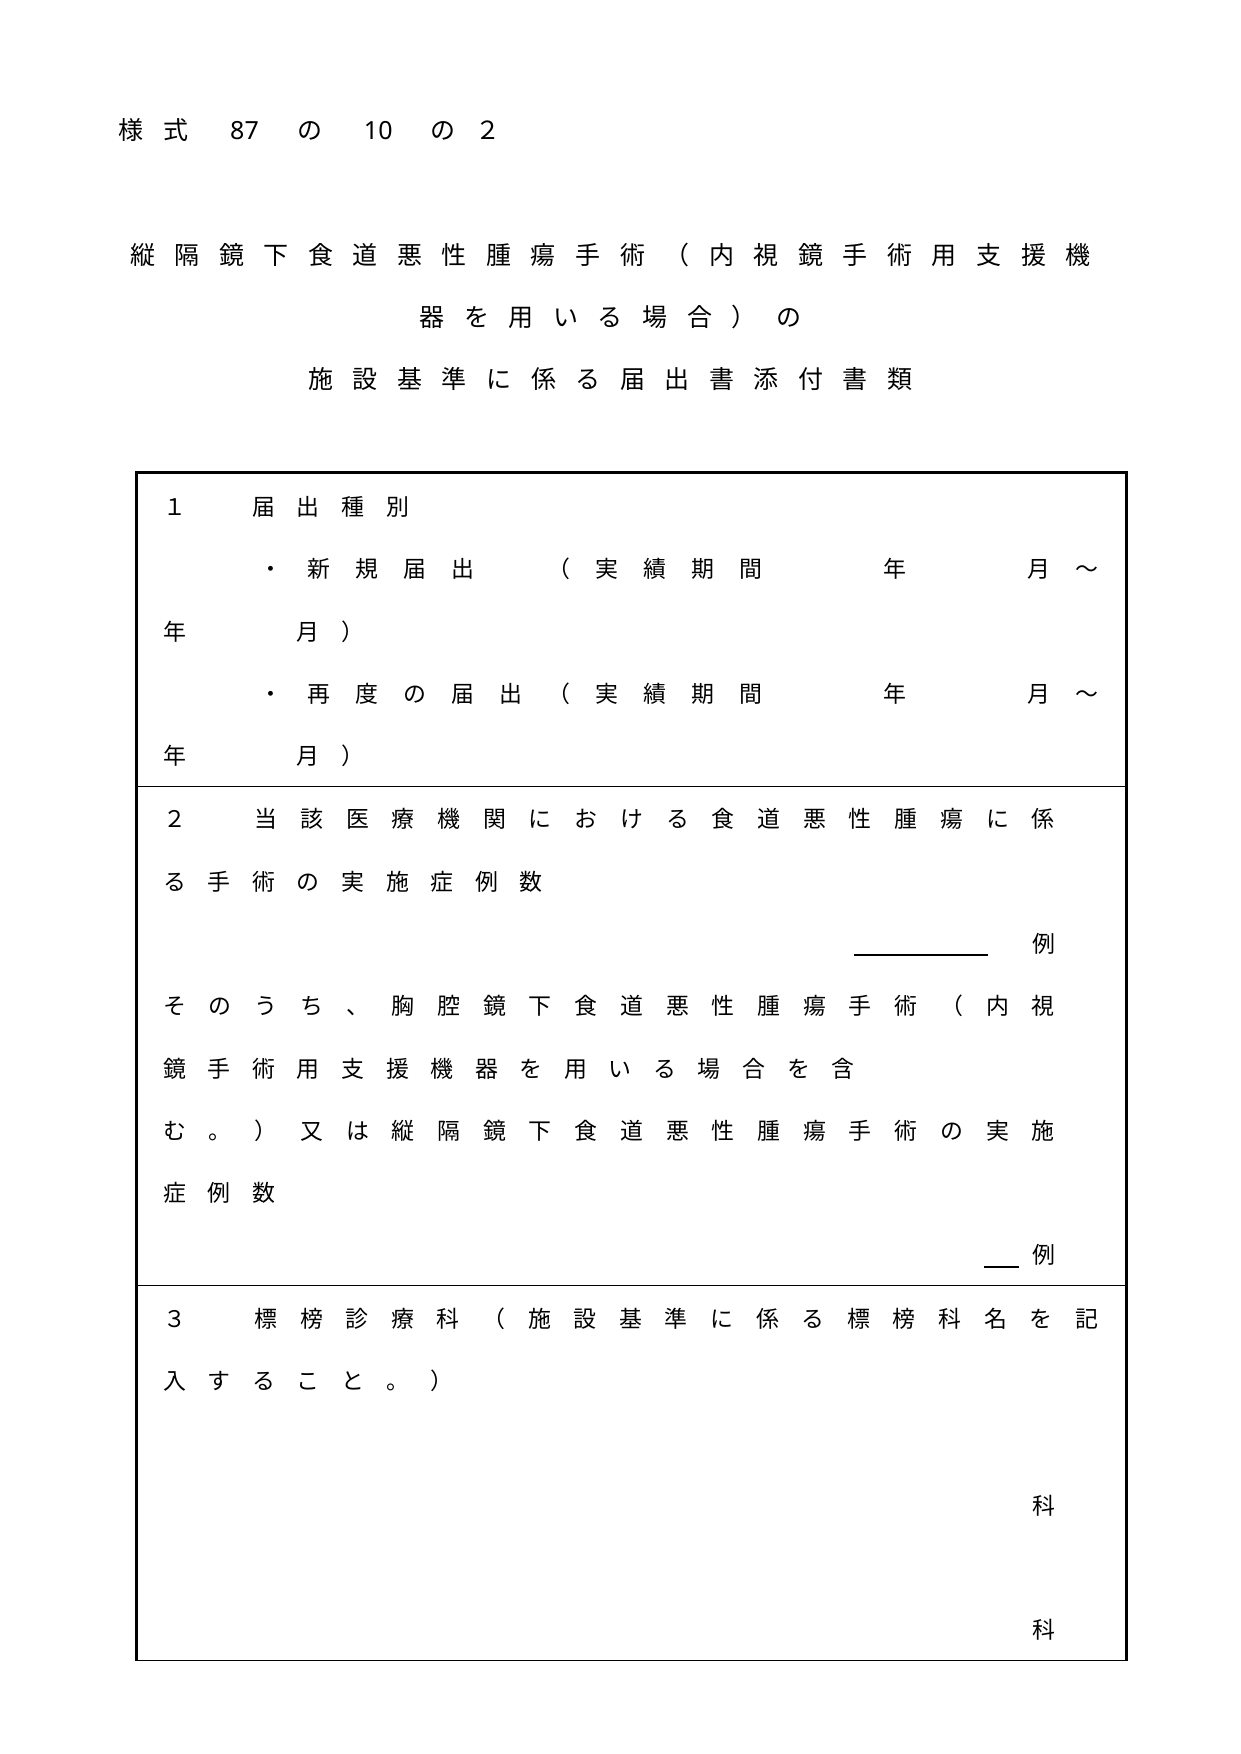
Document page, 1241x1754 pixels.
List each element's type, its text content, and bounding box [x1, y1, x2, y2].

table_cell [138, 1286, 1125, 1660]
text 施設基準に係る届出書添付書類 [118, 347, 1122, 409]
table_header １ 届出種別 ・新規届出 （実績期間 年 月～ 年 月） ・再度の届出（実績期間 年 月～ 年 月） [138, 474, 1125, 786]
table_cell ２ 当該医療機関における食道悪性腫瘍に係る手術の実施症例数 例 そのうち、胸腔鏡下食道悪性腫瘍手術（内視鏡手術用支援機器を用いる場合を含 む。）又は縦隔鏡下食道悪性腫瘍手術の実施症例数 例 [138, 787, 1125, 1285]
text 縦隔鏡下食道悪性腫瘍手術（内視鏡手術用支援機器を用いる場合）の [118, 222, 1122, 347]
text 様式87の10の２ [118, 97, 1122, 160]
